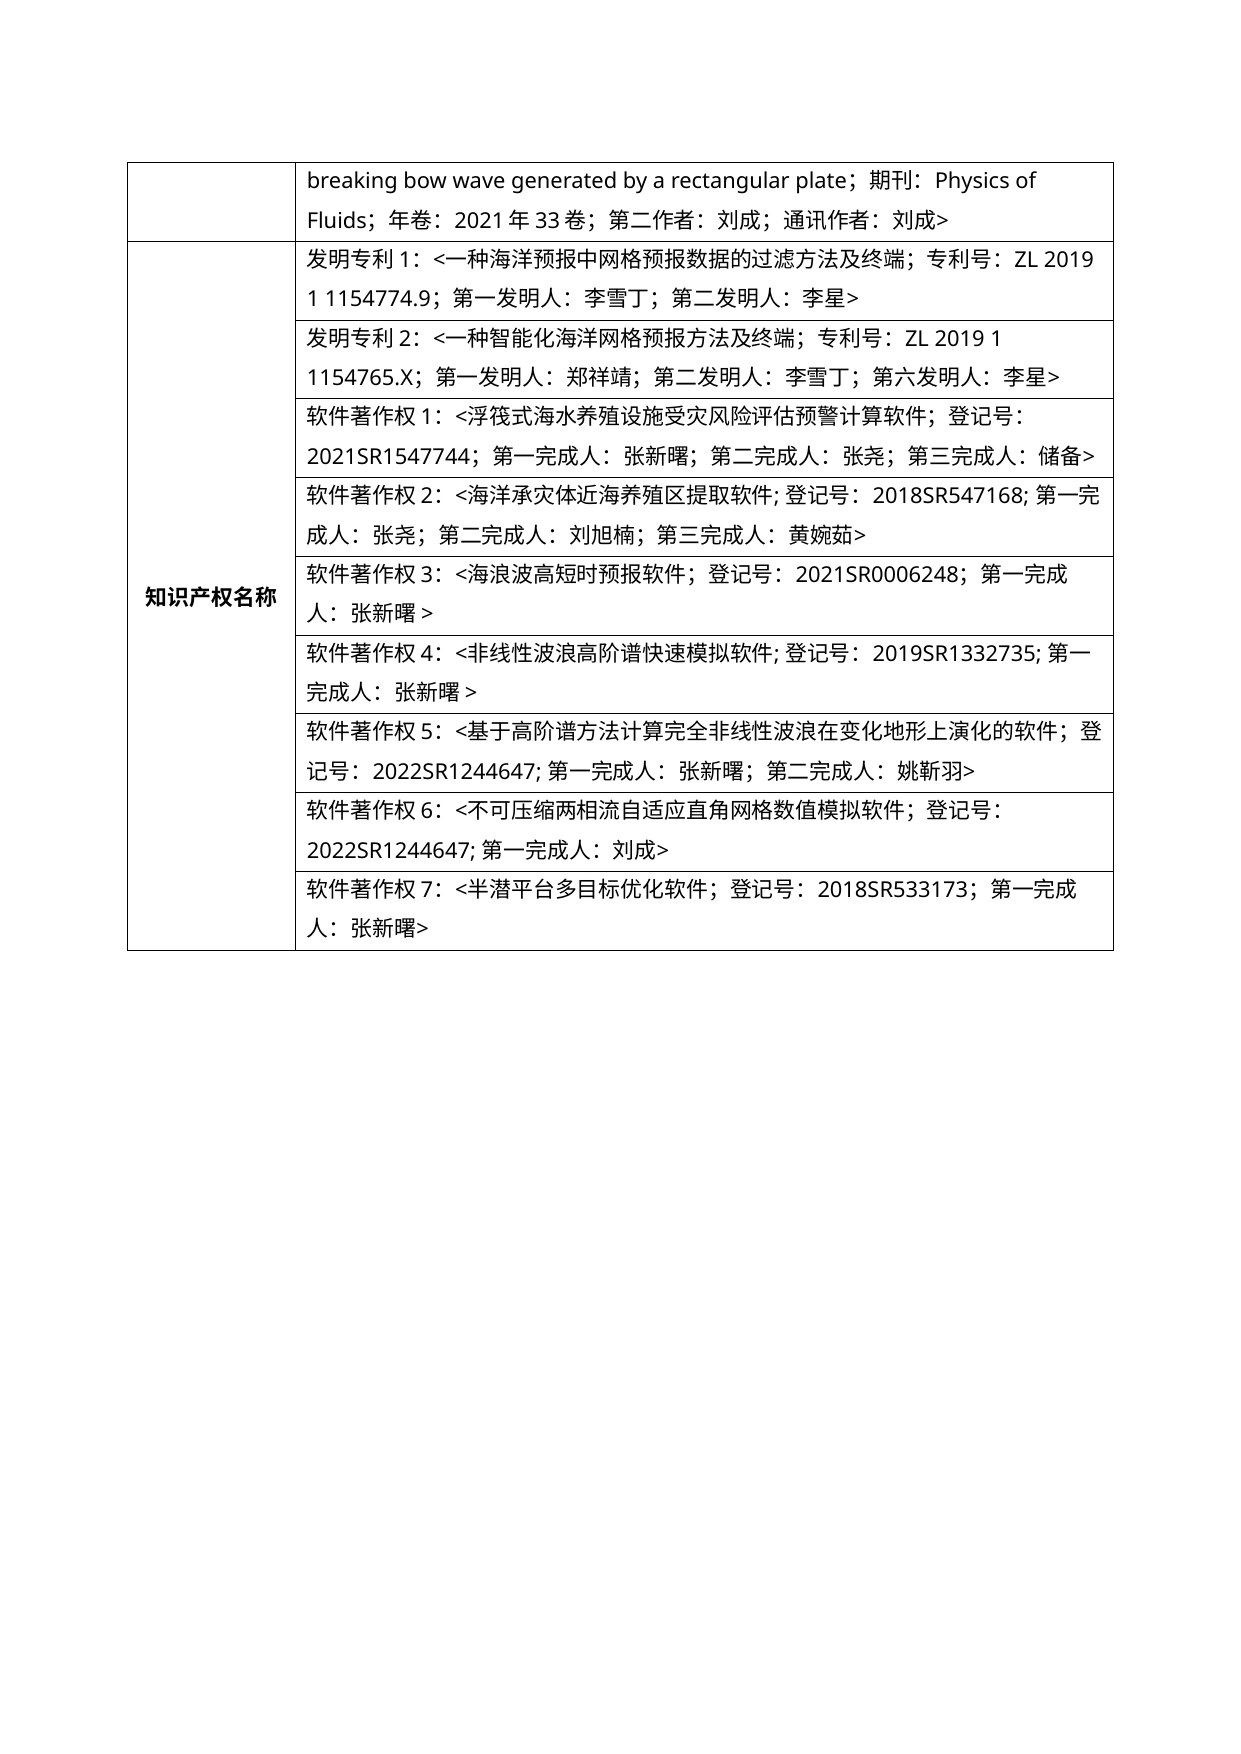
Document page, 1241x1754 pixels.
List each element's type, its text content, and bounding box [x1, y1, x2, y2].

table_cell 软件著作权1：<浮筏式海水养殖设施受灾风险评估预警计算软件；登记号：2021SR1547744；第一完成人：张新曙；第二完成人：张尧；第三完成人：储备> [296, 399, 1113, 477]
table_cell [296, 163, 1113, 241]
table_cell 软件著作权2：<海洋承灾体近海养殖区提取软件; 登记号：2018SR547168; 第一完成人：张尧；第二完成人：刘旭楠；第三完成人：黄婉茹> [296, 478, 1113, 556]
table_cell 知识产权名称 [128, 242, 295, 949]
table_cell 软件著作权5：<基于高阶谱方法计算完全非线性波浪在变化地形上演化的软件；登记号：2022SR1244647; 第一完成人：张新曙；第二完成人：姚靳羽> [296, 714, 1113, 792]
table_cell 软件著作权6：<不可压缩两相流自适应直角网格数值模拟软件；登记号：2022SR1244647; 第一完成人：刘成> [296, 793, 1113, 871]
table_cell 软件著作权4：<非线性波浪高阶谱快速模拟软件; 登记号：2019SR1332735; 第一完成人：张新曙 > [296, 636, 1113, 713]
table_cell 发明专利1：<一种海洋预报中网格预报数据的过滤方法及终端；专利号：ZL 2019 1 1154774.9；第一发明人：李雪丁；第二发明人：李星> [296, 242, 1113, 319]
table_cell 软件著作权7：<半潜平台多目标优化软件；登记号：2018SR533173；第一完成人：张新曙> [296, 872, 1113, 949]
table_cell 发明专利2：<一种智能化海洋网格预报方法及终端；专利号：ZL 2019 1 1154765.X；第一发明人：郑祥靖；第二发明人：李雪丁；第六发明人：李星> [296, 321, 1113, 398]
table_cell 软件著作权3：<海浪波高短时预报软件；登记号：2021SR0006248；第一完成人：张新曙 > [296, 557, 1113, 634]
